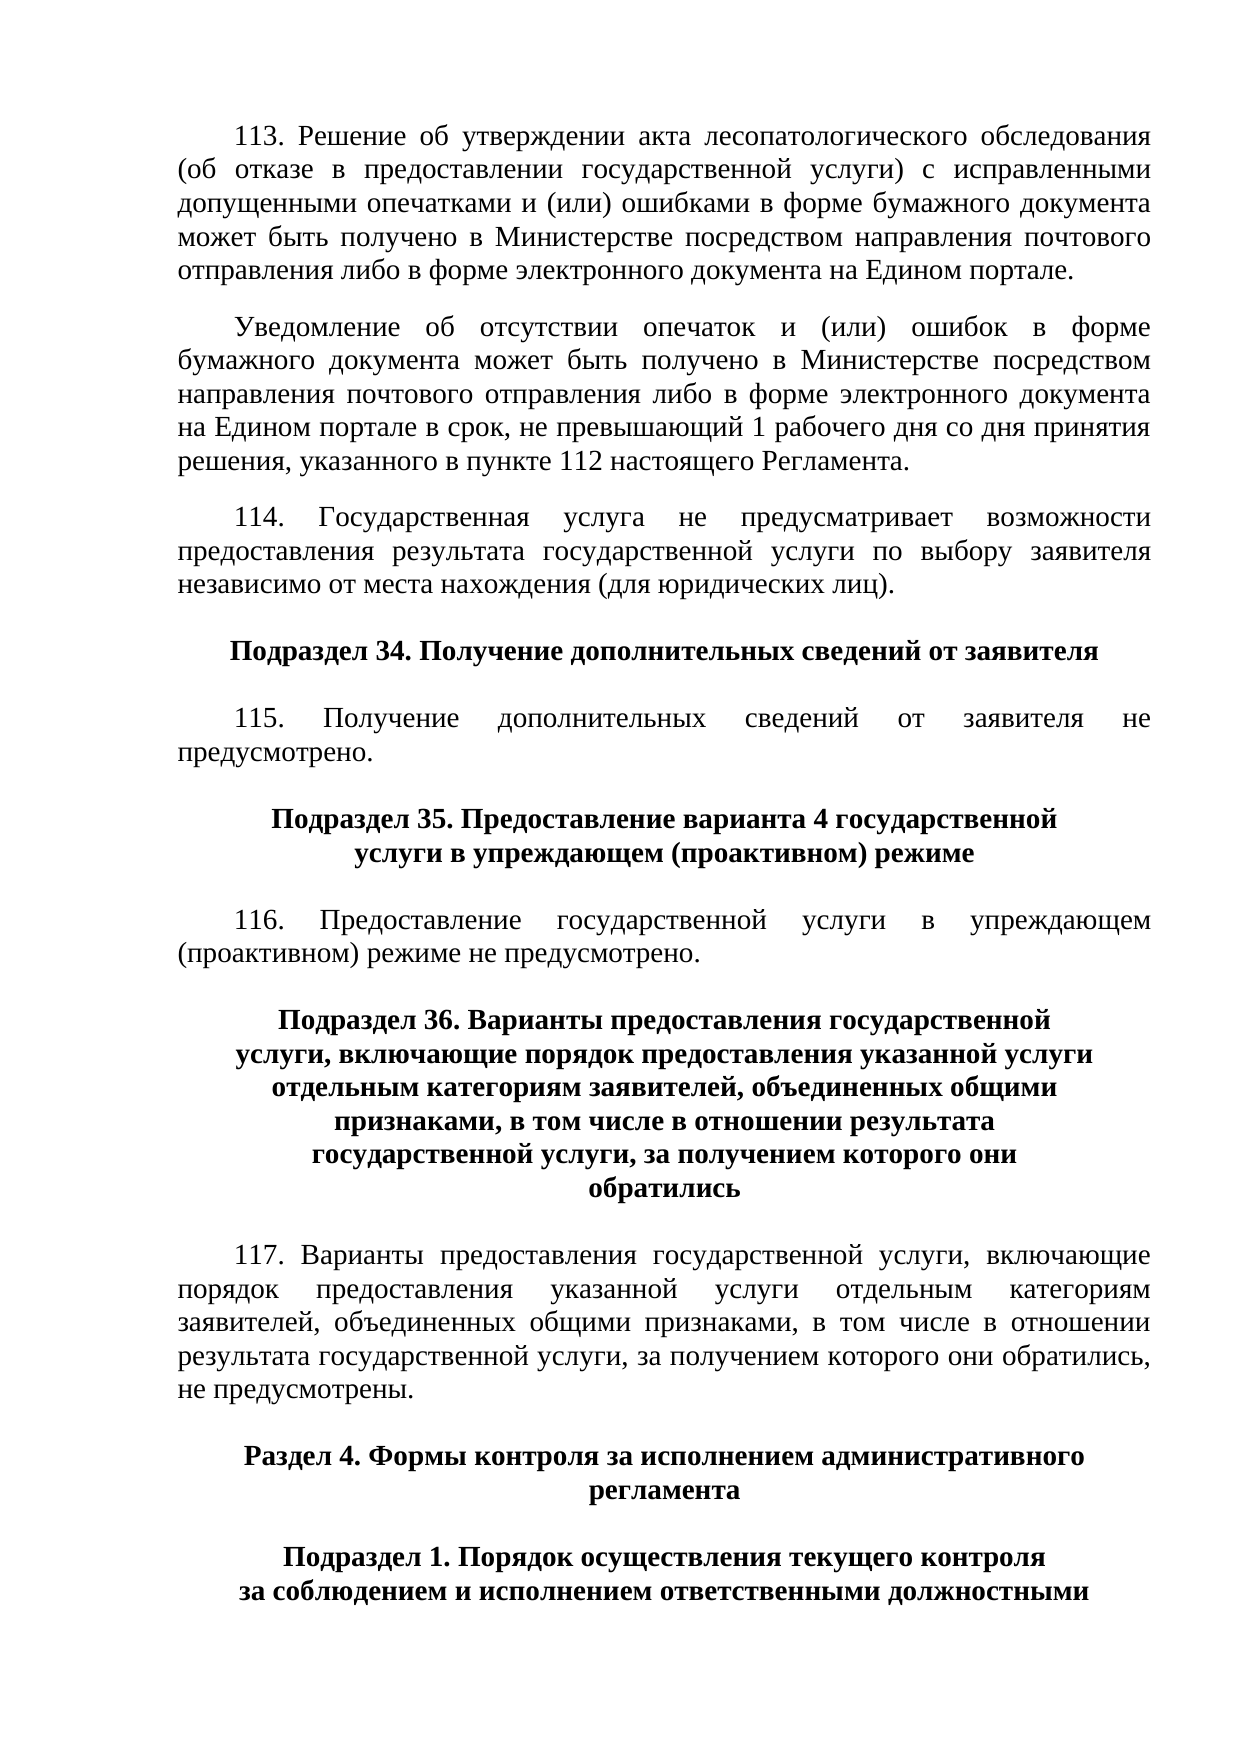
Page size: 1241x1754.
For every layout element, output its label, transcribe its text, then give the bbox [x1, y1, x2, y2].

title Подраздел 34. Получение дополнительных сведений от заявителя [177, 633, 1152, 667]
title услуги в упреждающем (проактивном) режиме [177, 835, 1152, 868]
text 113. Решение об утверждении акта лесопатологического обследования (об отказе в предоставлении государственной услуги) с исправленными допущенными опечатками и (или) ошибками в форме бумажного документа может быть получено в Министерстве посредством направления почтового отправления либо в форме электронного документа на Едином портале. [177, 118, 1152, 286]
title признаками, в том числе в отношении результата [177, 1103, 1152, 1137]
text 116. Предоставление государственной услуги в упреждающем (проактивном) режиме не предусмотрено. [177, 902, 1152, 969]
text Уведомление об отсутствии опечаток и (или) ошибок в форме бумажного документа может быть получено в Министерстве посредством направления почтового отправления либо в форме электронного документа на Едином портале в срок, не превышающий 1 рабочего дня со дня принятия решения, указанного в пункте 112 настоящего Регламента. [177, 309, 1152, 476]
title Раздел 4. Формы контроля за исполнением административного [177, 1438, 1152, 1472]
title услуги, включающие порядок предоставления указанной услуги [177, 1036, 1152, 1069]
title Подраздел 36. Варианты предоставления государственной [177, 1002, 1152, 1036]
text 117. Варианты предоставления государственной услуги, включающие порядок предоставления указанной услуги отдельным категориям заявителей, объединенных общими признаками, в том числе в отношении результата государственной услуги, за получением которого они обратились, не предусмотрены. [177, 1237, 1152, 1405]
title Подраздел 35. Предоставление варианта 4 государственной [177, 801, 1152, 835]
title государственной услуги, за получением которого они [177, 1137, 1152, 1170]
title обратились [177, 1170, 1152, 1204]
text 114. Государственная услуга не предусматривает возможности предоставления результата государственной услуги по выбору заявителя независимо от места нахождения (для юридических лиц). [177, 499, 1152, 600]
title Подраздел 1. Порядок осуществления текущего контроля [177, 1539, 1152, 1573]
title регламента [177, 1472, 1152, 1506]
title за соблюдением и исполнением ответственными должностными [177, 1573, 1152, 1606]
text 115. Получение дополнительных сведений от заявителя не предусмотрено. [177, 701, 1152, 768]
title отдельным категориям заявителей, объединенных общими [177, 1069, 1152, 1103]
